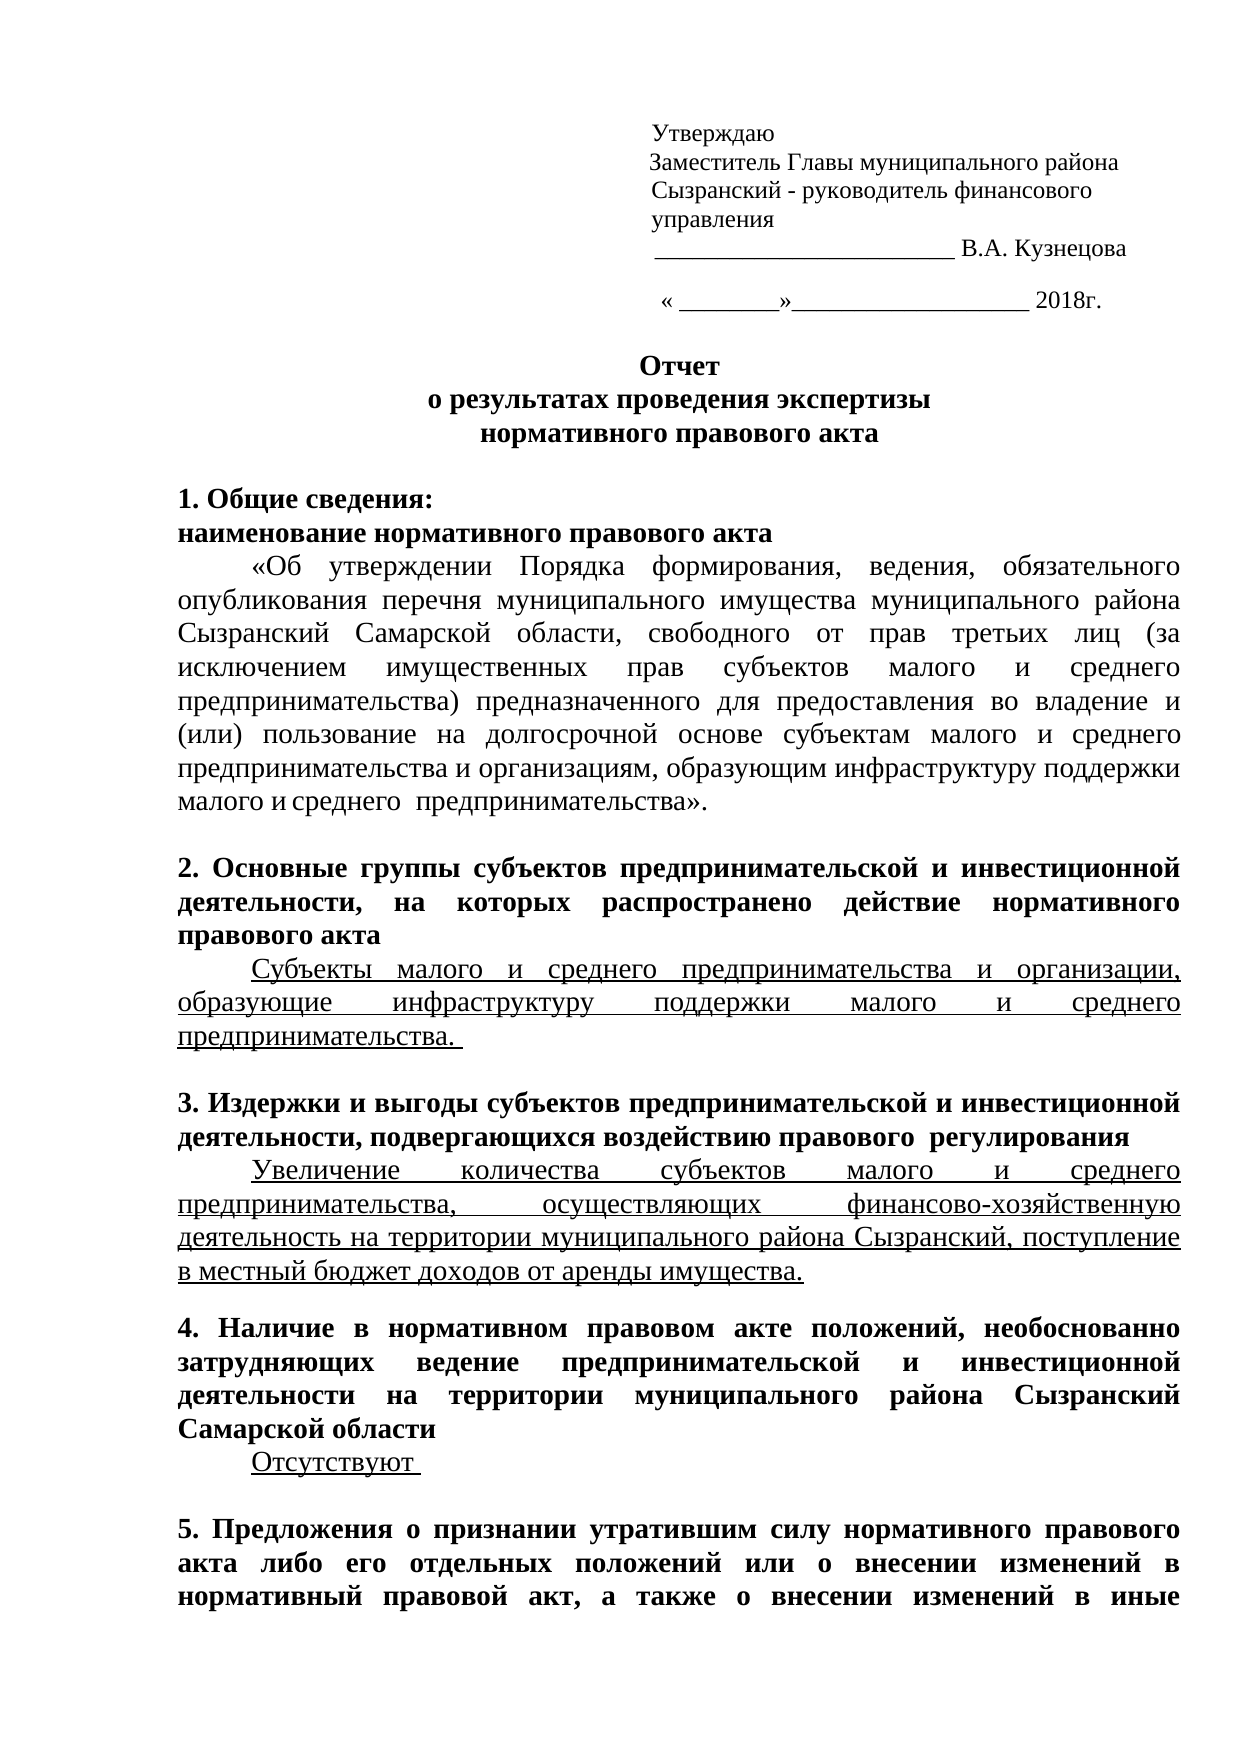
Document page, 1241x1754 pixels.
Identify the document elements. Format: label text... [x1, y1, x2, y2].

text Сызранский - руководитель финансового [546, 176, 1181, 204]
text управления [546, 204, 1181, 233]
text Увеличение количества субъектов малого и среднего предпринимательства, осуществляющих финансово-хозяйственную деятельность на территории муниципального района Сызранский, поступление в местный бюджет доходов от аренды имущества. [177, 1216, 1181, 1248]
text нормативного правового акта [177, 415, 1181, 448]
text ________________________ В.А. Кузнецова [251, 233, 1181, 262]
text 4. Наличие в нормативном правовом акте положений, необоснованно затрудняющих ведение предпринимательской и инвестиционной деятельности на территории муниципального района Сызранский Самарской области [177, 1310, 1181, 1444]
text 1. Общие сведения: [177, 481, 1181, 515]
text наименование нормативного правового акта [177, 515, 1181, 548]
text Отчет [177, 348, 1181, 381]
text Увеличение количества субъектов малого и среднего предпринимательства, осуществляющих финансово-хозяйственную деятельность на территории муниципального района Сызранский, поступление в местный бюджет доходов от аренды имущества. [177, 1250, 1181, 1286]
text « ________»___________________ 2018г. [251, 286, 1181, 314]
text Утверждаю [177, 118, 1181, 147]
text Отсутствуют [177, 1444, 1181, 1478]
text Заместитель Главы муниципального района [177, 147, 1181, 176]
text 2. Основные группы субъектов предпринимательской и инвестиционной деятельности, на которых распространено действие нормативного правового акта [177, 850, 1181, 951]
text Увеличение количества субъектов малого и среднего предпринимательства, осуществляющих финансово-хозяйственную деятельность на территории муниципального района Сызранский, поступление в местный бюджет доходов от аренды имущества. [177, 1152, 1181, 1215]
text «Об утверждении Порядка формирования, ведения, обязательного опубликования перечня муниципального имущества муниципального района Сызранский Самарской области, свободного от прав третьих лиц (за исключением имущественных прав субъектов малого и среднего предпринимательства) предназначенного для предоставления во владение и (или) пользование на долгосрочной основе субъектам малого и среднего предпринимательства и организациям, образующим инфраструктуру поддержки малого и среднего предпринимательства». [177, 548, 1181, 817]
text Субъекты малого и среднего предпринимательства и организации, образующие инфраструктуру поддержки малого и среднего предпринимательства. [177, 951, 1181, 1014]
text 3. Издержки и выгоды субъектов предпринимательской и инвестиционной деятельности, подвергающихся воздействию правового регулирования [177, 1085, 1181, 1152]
text о результатах проведения экспертизы [177, 381, 1181, 415]
text Субъекты малого и среднего предпринимательства и организации, образующие инфраструктуру поддержки малого и среднего предпринимательства. [177, 1015, 1181, 1052]
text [177, 1511, 1181, 1612]
